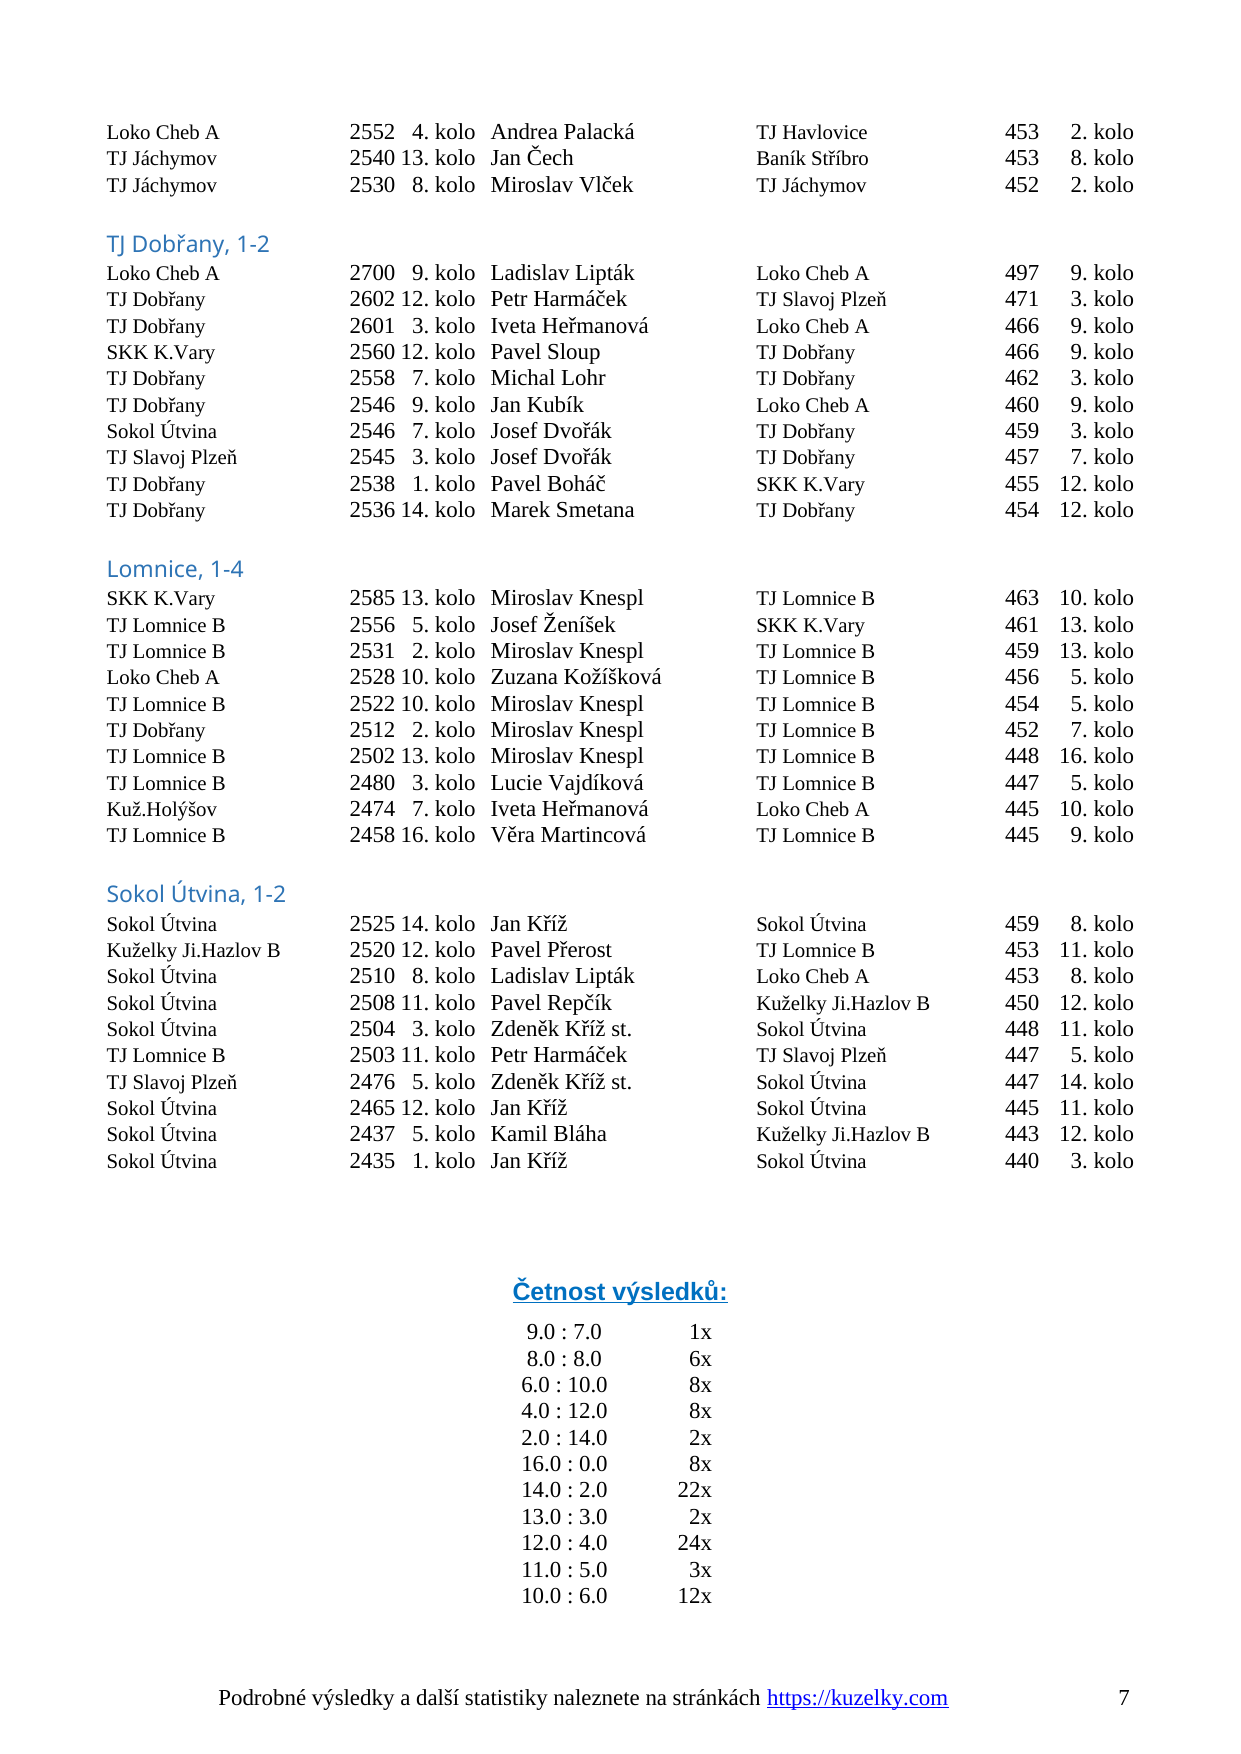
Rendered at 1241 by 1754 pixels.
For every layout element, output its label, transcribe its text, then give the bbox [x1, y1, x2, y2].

subtitle TJ Dobřany, 1-2 [106, 228, 1134, 259]
text Sokol Útvina 2510 8. kolo Ladislav Lipták Loko Cheb A 453 8. kolo [106, 962, 1134, 989]
text TJ Lomnice B 2458 16. kolo Věra Martincová TJ Lomnice B 445 9. kolo [106, 821, 1134, 848]
text TJ Lomnice B 2531 2. kolo Miroslav Knespl TJ Lomnice B 459 13. kolo [106, 637, 1134, 663]
text 9.0 : 7.0 1x [106, 1318, 1134, 1345]
text Sokol Útvina 2504 3. kolo Zdeněk Kříž st. Sokol Útvina 448 11. kolo [106, 1015, 1134, 1041]
subtitle Lomnice, 1-4 [106, 553, 1134, 584]
text TJ Slavoj Plzeň 2545 3. kolo Josef Dvořák TJ Dobřany 457 7. kolo [106, 443, 1134, 470]
text TJ Dobřany 2601 3. kolo Iveta Heřmanová Loko Cheb A 466 9. kolo [106, 312, 1134, 338]
text 12.0 : 4.0 24x [106, 1529, 1134, 1556]
text 8.0 : 8.0 6x [106, 1345, 1134, 1371]
text TJ Dobřany 2536 14. kolo Marek Smetana TJ Dobřany 454 12. kolo [106, 496, 1134, 522]
text TJ Lomnice B 2522 10. kolo Miroslav Knespl TJ Lomnice B 454 5. kolo [106, 690, 1134, 716]
text Sokol Útvina 2437 5. kolo Kamil Bláha Kuželky Ji.Hazlov B 443 12. kolo [106, 1120, 1134, 1147]
text Sokol Útvina 2508 11. kolo Pavel Repčík Kuželky Ji.Hazlov B 450 12. kolo [106, 989, 1134, 1015]
text 14.0 : 2.0 22x [106, 1477, 1134, 1503]
text Loko Cheb A 2528 10. kolo Zuzana Kožíšková TJ Lomnice B 456 5. kolo [106, 663, 1134, 690]
text SKK K.Vary 2560 12. kolo Pavel Sloup TJ Dobřany 466 9. kolo [106, 338, 1134, 364]
text TJ Dobřany 2602 12. kolo Petr Harmáček TJ Slavoj Plzeň 471 3. kolo [106, 285, 1134, 312]
text 4.0 : 12.0 8x [106, 1397, 1134, 1424]
text Loko Cheb A 2552 4. kolo Andrea Palacká TJ Havlovice 453 2. kolo [106, 118, 1134, 144]
text TJ Lomnice B 2556 5. kolo Josef Ženíšek SKK K.Vary 461 13. kolo [106, 611, 1134, 637]
text 10.0 : 6.0 12x [106, 1582, 1134, 1608]
text TJ Dobřany 2546 9. kolo Jan Kubík Loko Cheb A 460 9. kolo [106, 391, 1134, 417]
text TJ Dobřany 2512 2. kolo Miroslav Knespl TJ Lomnice B 452 7. kolo [106, 716, 1134, 742]
text Kuželky Ji.Hazlov B 2520 12. kolo Pavel Přerost TJ Lomnice B 453 11. kolo [106, 936, 1134, 962]
text TJ Lomnice B 2480 3. kolo Lucie Vajdíková TJ Lomnice B 447 5. kolo [106, 769, 1134, 795]
text Loko Cheb A 2700 9. kolo Ladislav Lipták Loko Cheb A 497 9. kolo [106, 259, 1134, 285]
text TJ Lomnice B 2502 13. kolo Miroslav Knespl TJ Lomnice B 448 16. kolo [106, 742, 1134, 769]
text TJ Jáchymov 2530 8. kolo Miroslav Vlček TJ Jáchymov 452 2. kolo [106, 171, 1134, 197]
text Sokol Útvina 2546 7. kolo Josef Dvořák TJ Dobřany 459 3. kolo [106, 417, 1134, 443]
text 16.0 : 0.0 8x [106, 1450, 1134, 1477]
text 13.0 : 3.0 2x [106, 1503, 1134, 1529]
text TJ Jáchymov 2540 13. kolo Jan Čech Baník Stříbro 453 8. kolo [106, 144, 1134, 171]
text Sokol Útvina 2525 14. kolo Jan Kříž Sokol Útvina 459 8. kolo [106, 909, 1134, 936]
text Sokol Útvina 2465 12. kolo Jan Kříž Sokol Útvina 445 11. kolo [106, 1094, 1134, 1120]
text Sokol Útvina 2435 1. kolo Jan Kříž Sokol Útvina 440 3. kolo [106, 1147, 1134, 1173]
text TJ Lomnice B 2503 11. kolo Petr Harmáček TJ Slavoj Plzeň 447 5. kolo [106, 1041, 1134, 1068]
text 2.0 : 14.0 2x [106, 1424, 1134, 1450]
text 11.0 : 5.0 3x [106, 1556, 1134, 1582]
text Kuž.Holýšov 2474 7. kolo Iveta Heřmanová Loko Cheb A 445 10. kolo [106, 795, 1134, 821]
text TJ Dobřany 2558 7. kolo Michal Lohr TJ Dobřany 462 3. kolo [106, 364, 1134, 391]
text Četnost výsledků: [94, 1277, 1145, 1306]
text 6.0 : 10.0 8x [106, 1371, 1134, 1397]
text TJ Slavoj Plzeň 2476 5. kolo Zdeněk Kříž st. Sokol Útvina 447 14. kolo [106, 1068, 1134, 1094]
text SKK K.Vary 2585 13. kolo Miroslav Knespl TJ Lomnice B 463 10. kolo [106, 584, 1134, 611]
subtitle Sokol Útvina, 1-2 [106, 878, 1134, 909]
text TJ Dobřany 2538 1. kolo Pavel Boháč SKK K.Vary 455 12. kolo [106, 470, 1134, 496]
